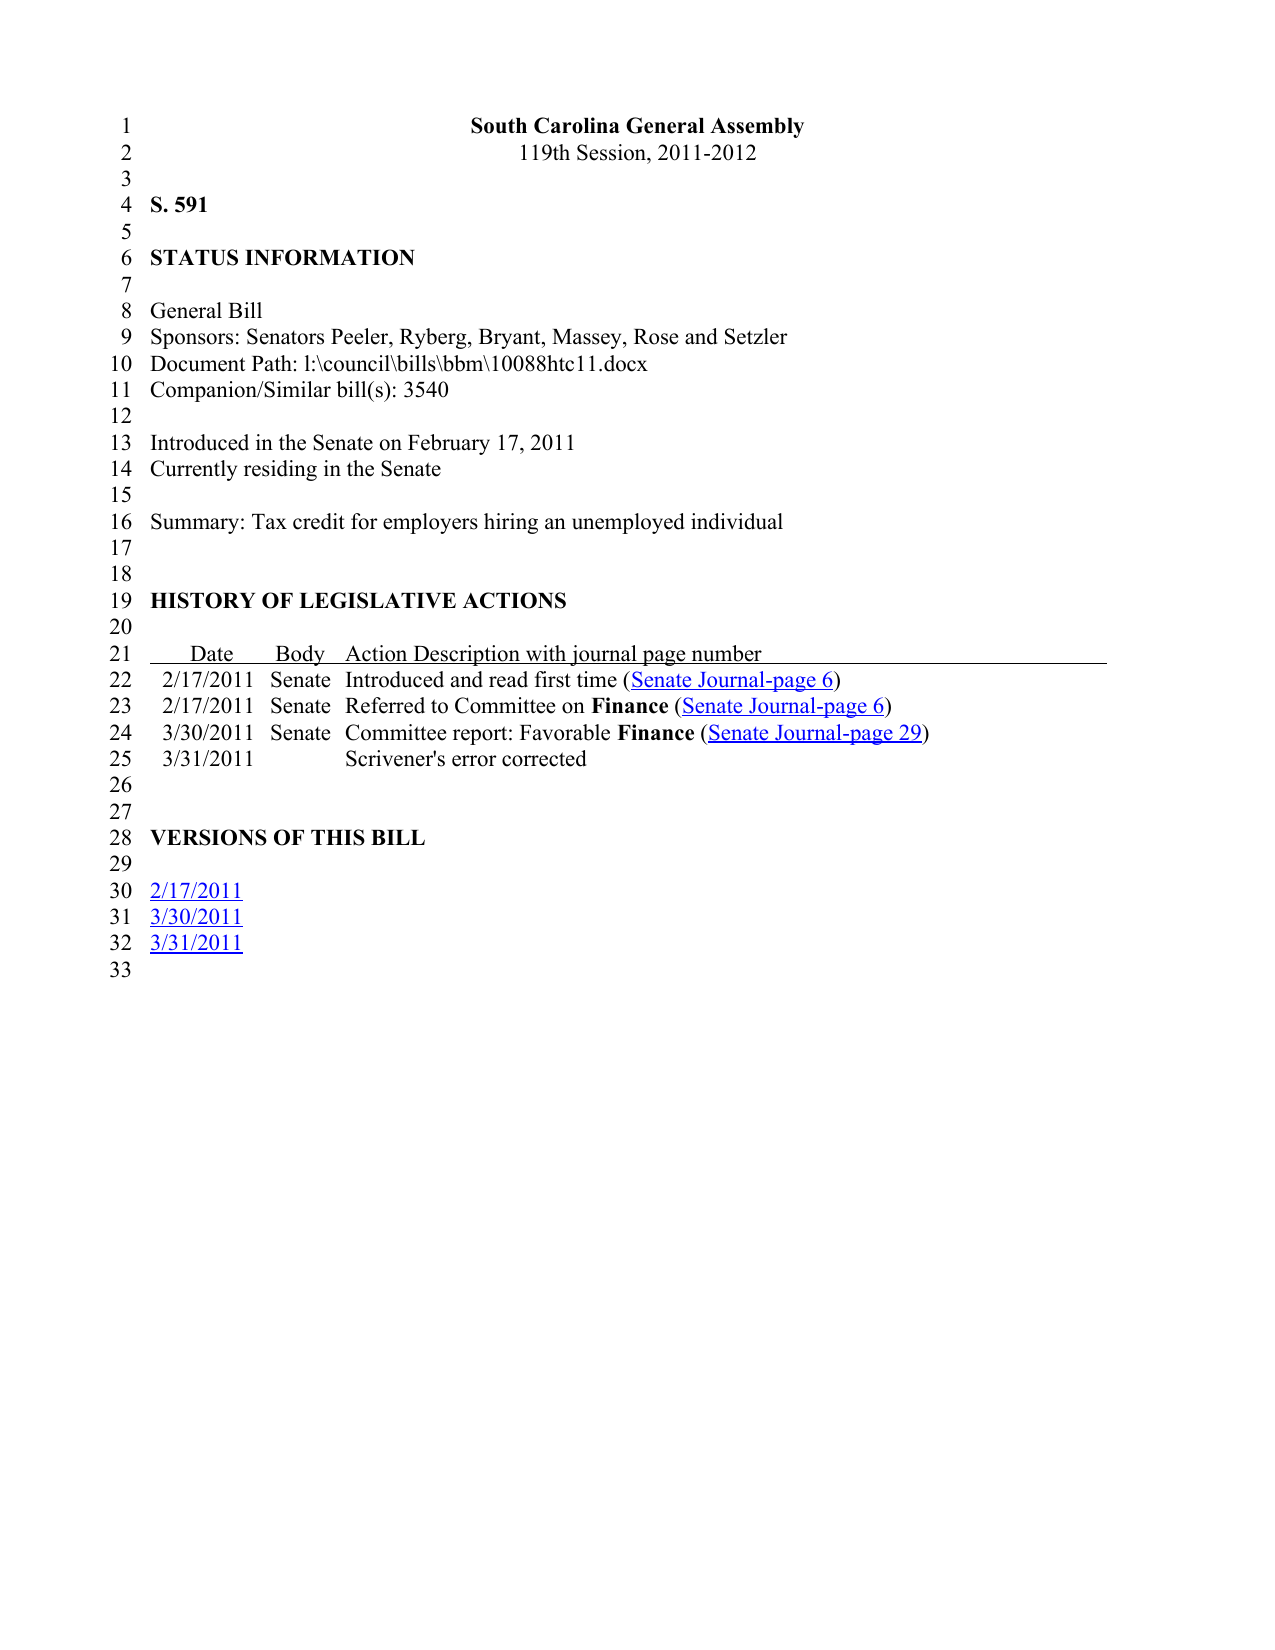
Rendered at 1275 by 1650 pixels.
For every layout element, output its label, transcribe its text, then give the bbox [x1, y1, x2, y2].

text 119th Session, 2011-2012 [150, 139, 1125, 165]
text 3/31/2011 Scrivener's error corrected [150, 745, 1125, 771]
text 3/31/2011 [150, 929, 1125, 956]
text 3/30/2011 [150, 903, 1125, 929]
text STATUS INFORMATION [150, 244, 1125, 271]
text Sponsors: Senators Peeler, Ryberg, Bryant, Massey, Rose and Setzler [150, 323, 1125, 350]
text Date Body Action Description with journal page number [150, 639, 1125, 666]
text 3/30/2011 Senate Committee report: Favorable Finance (Senate Journal-page 29) [150, 719, 1125, 745]
text 2/17/2011 Senate Referred to Committee on Finance (Senate Journal-page 6) [150, 692, 1125, 719]
text S. 591 [150, 192, 1125, 218]
text Currently residing in the Senate [150, 455, 1125, 481]
text 2/17/2011 Senate Introduced and read first time (Senate Journal-page 6) [150, 666, 1125, 692]
text HISTORY OF LEGISLATIVE ACTIONS [150, 587, 1125, 613]
text Summary: Tax credit for employers hiring an unemployed individual [150, 508, 1125, 534]
text South Carolina General Assembly [150, 112, 1125, 139]
text VERSIONS OF THIS BILL [150, 824, 1125, 850]
text Document Path: l:\council\bills\bbm\10088htc11.docx [150, 350, 1125, 376]
text Introduced in the Senate on February 17, 2011 [150, 429, 1125, 455]
text General Bill [150, 297, 1125, 323]
text Companion/Similar bill(s): 3540 [150, 376, 1125, 402]
text 2/17/2011 [150, 877, 1125, 903]
